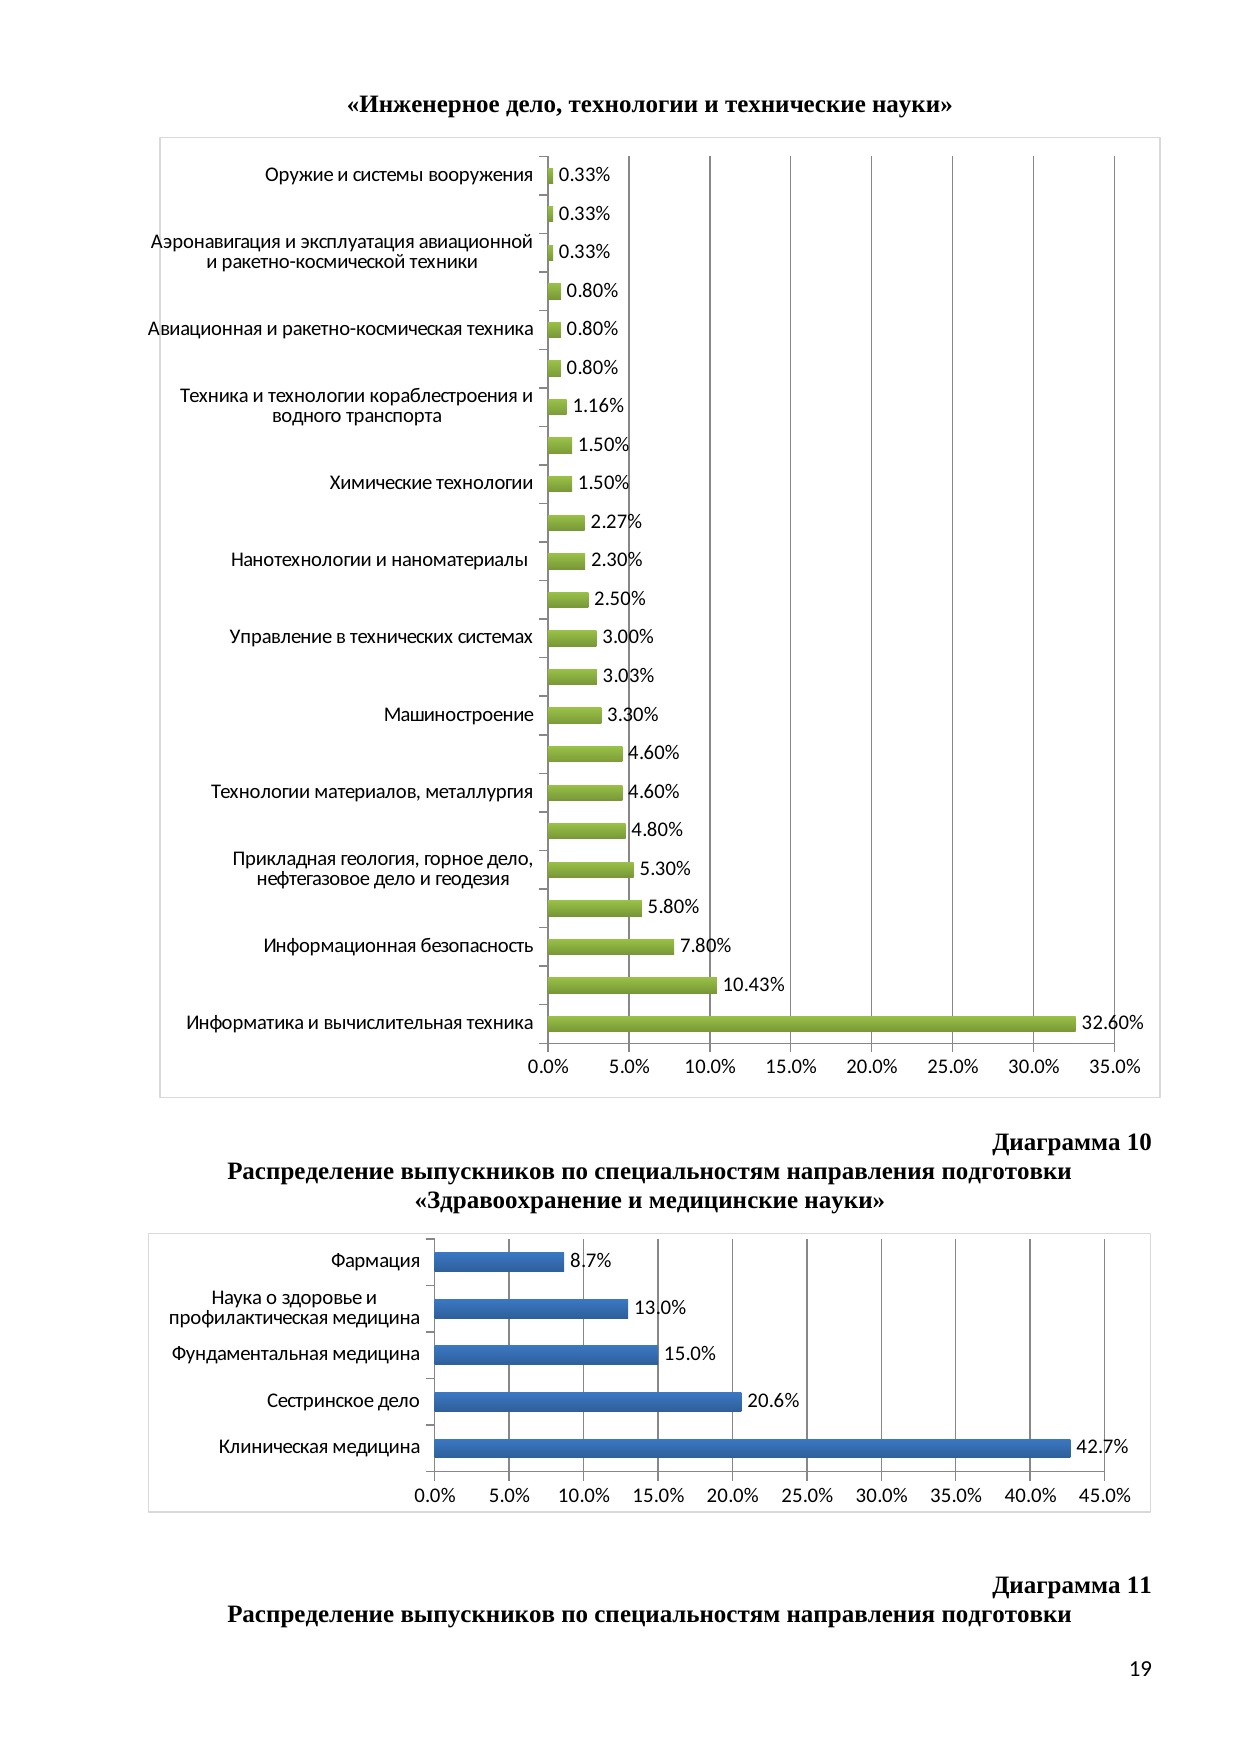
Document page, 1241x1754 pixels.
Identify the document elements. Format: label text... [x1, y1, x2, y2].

text «Инженерное дело, технологии и технические науки» [148, 89, 1152, 117]
text Диаграмма 11 [148, 1571, 1152, 1599]
text Диаграмма 10 [148, 1127, 1152, 1156]
text «Здравоохранение и медицинские науки» [148, 1185, 1152, 1213]
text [148, 1599, 1152, 1628]
text Распределение выпускников по специальностям направления подготовки [148, 1156, 1152, 1185]
